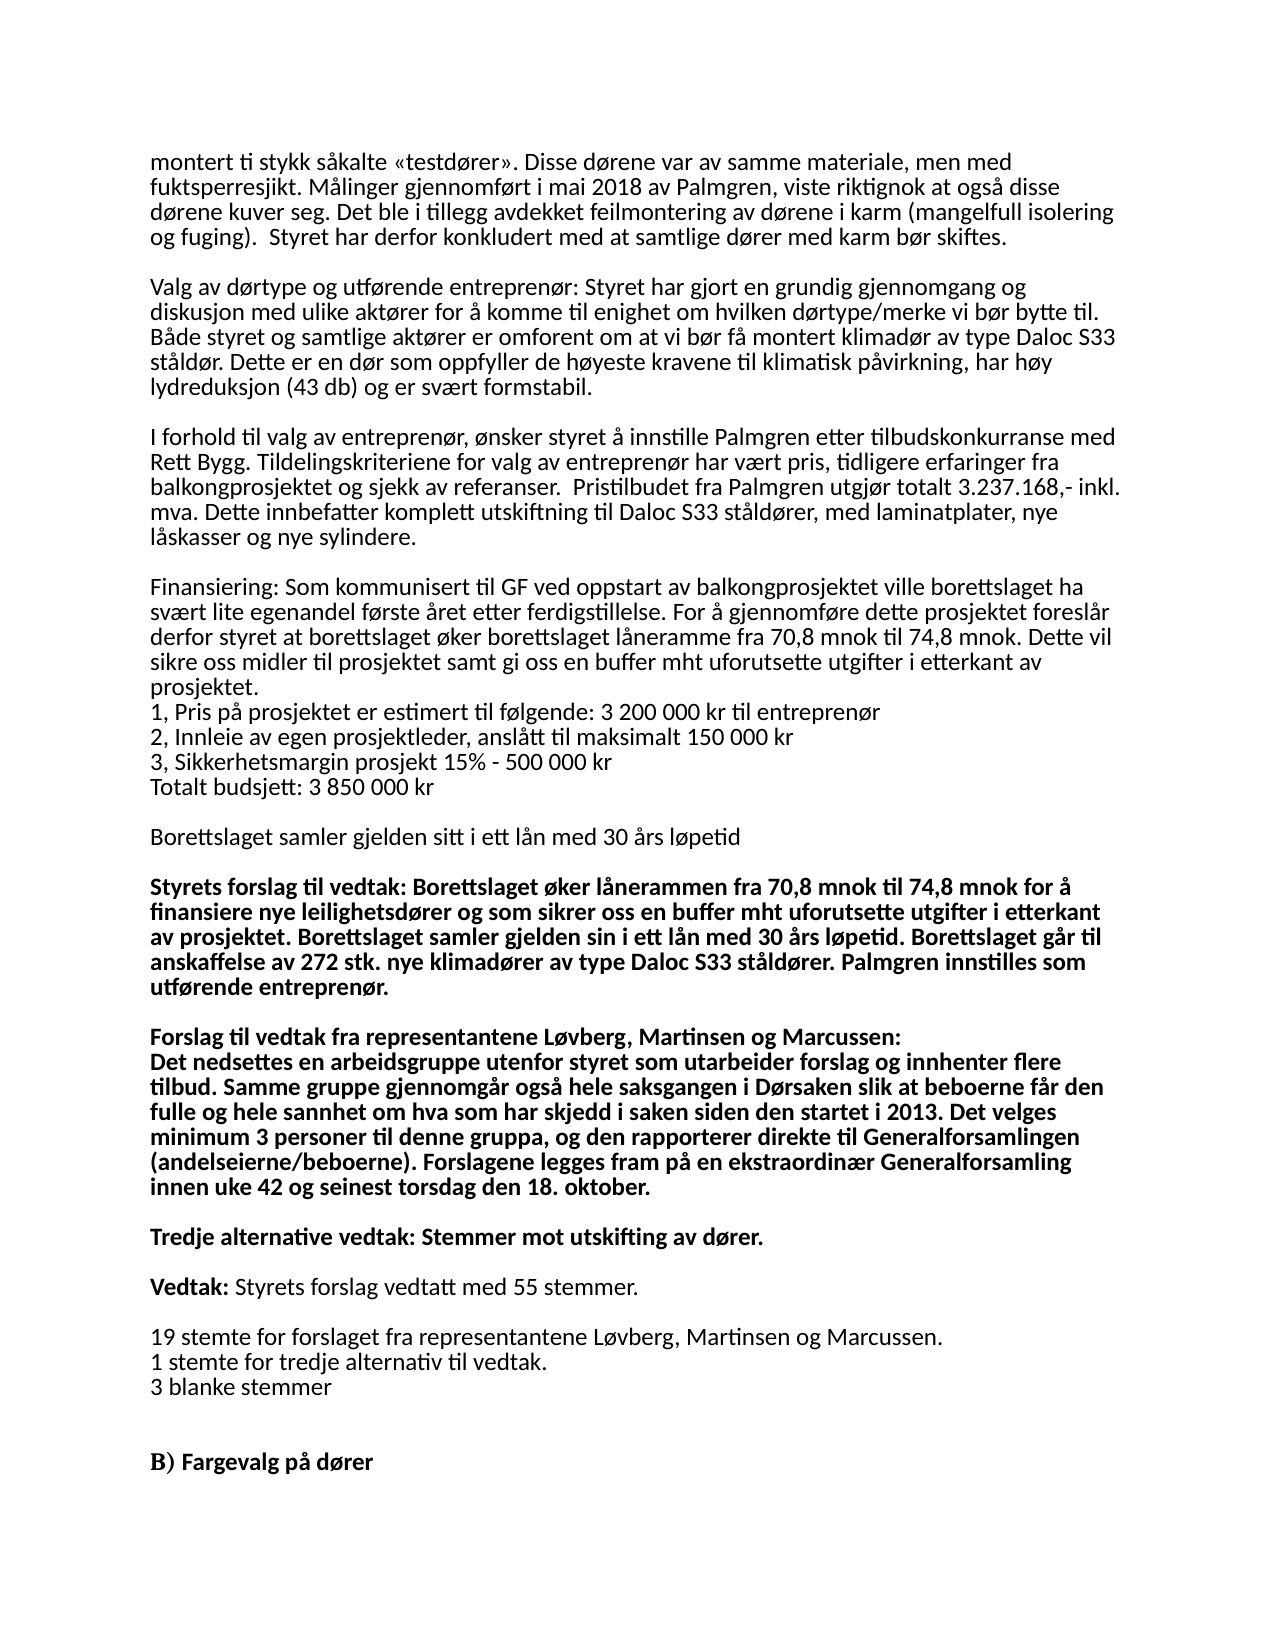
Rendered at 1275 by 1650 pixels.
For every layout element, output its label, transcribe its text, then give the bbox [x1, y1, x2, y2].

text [150, 150, 1125, 250]
text Tredje alternative vedtak: Stemmer mot utskifting av dører. [150, 1225, 1125, 1250]
text 3 blanke stemmer [150, 1375, 1125, 1400]
text Styrets forslag til vedtak: Borettslaget øker lånerammen fra 70,8 mnok til 74,8 mnok for å finansiere nye leilighetsdører og som sikrer oss en buffer mht uforutsette utgifter i etterkant av prosjektet. Borettslaget samler gjelden sin i ett lån med 30 års løpetid. Borettslaget går til anskaffelse av 272 stk. nye klimadører av type Daloc S33 ståldører. Palmgren innstilles som utførende entreprenør. [150, 875, 1125, 1000]
text Borettslaget samler gjelden sitt i ett lån med 30 års løpetid [150, 825, 1125, 850]
text I forhold til valg av entreprenør, ønsker styret å innstille Palmgren etter tilbudskonkurranse med Rett Bygg. Tildelingskriteriene for valg av entreprenør har vært pris, tidligere erfaringer fra balkongprosjektet og sjekk av referanser. Pristilbudet fra Palmgren utgjør totalt 3.237.168,- inkl. mva. Dette innbefatter komplett utskiftning til Daloc S33 ståldører, med laminatplater, nye låskasser og nye sylindere. [150, 425, 1125, 550]
text Totalt budsjett: 3 850 000 kr [150, 775, 1125, 800]
text Forslag til vedtak fra representantene Løvberg, Martinsen og Marcussen: [150, 1025, 1125, 1050]
text B) Fargevalg på dører [150, 1450, 1125, 1475]
text Vedtak: Styrets forslag vedtatt med 55 stemmer. [150, 1275, 1125, 1300]
text 1 stemte for tredje alternativ til vedtak. [150, 1350, 1125, 1375]
text Finansiering: Som kommunisert til GF ved oppstart av balkongprosjektet ville borettslaget ha svært lite egenandel første året etter ferdigstillelse. For å gjennomføre dette prosjektet foreslår derfor styret at borettslaget øker borettslaget låneramme fra 70,8 mnok til 74,8 mnok. Dette vil sikre oss midler til prosjektet samt gi oss en buffer mht uforutsette utgifter i etterkant av prosjektet. [150, 575, 1125, 700]
text 2, Innleie av egen prosjektleder, anslått til maksimalt 150 000 kr [150, 725, 1125, 750]
text 19 stemte for forslaget fra representantene Løvberg, Martinsen og Marcussen. [150, 1325, 1125, 1350]
text 1, Pris på prosjektet er estimert til følgende: 3 200 000 kr til entreprenør [150, 700, 1125, 725]
text 3, Sikkerhetsmargin prosjekt 15% - 500 000 kr [150, 750, 1125, 775]
text Det nedsettes en arbeidsgruppe utenfor styret som utarbeider forslag og innhenter flere tilbud. Samme gruppe gjennomgår også hele saksgangen i Dørsaken slik at beboerne får den fulle og hele sannhet om hva som har skjedd i saken siden den startet i 2013. Det velges minimum 3 personer til denne gruppa, og den rapporterer direkte til Generalforsamlingen (andelseierne/beboerne). Forslagene legges fram på en ekstraordinær Generalforsamling innen uke 42 og seinest torsdag den 18. oktober. [150, 1050, 1125, 1200]
text Valg av dørtype og utførende entreprenør: Styret har gjort en grundig gjennomgang og diskusjon med ulike aktører for å komme til enighet om hvilken dørtype/merke vi bør bytte til. Både styret og samtlige aktører er omforent om at vi bør få montert klimadør av type Daloc S33 ståldør. Dette er en dør som oppfyller de høyeste kravene til klimatisk påvirkning, har høy lydreduksjon (43 db) og er svært formstabil. [150, 275, 1125, 400]
